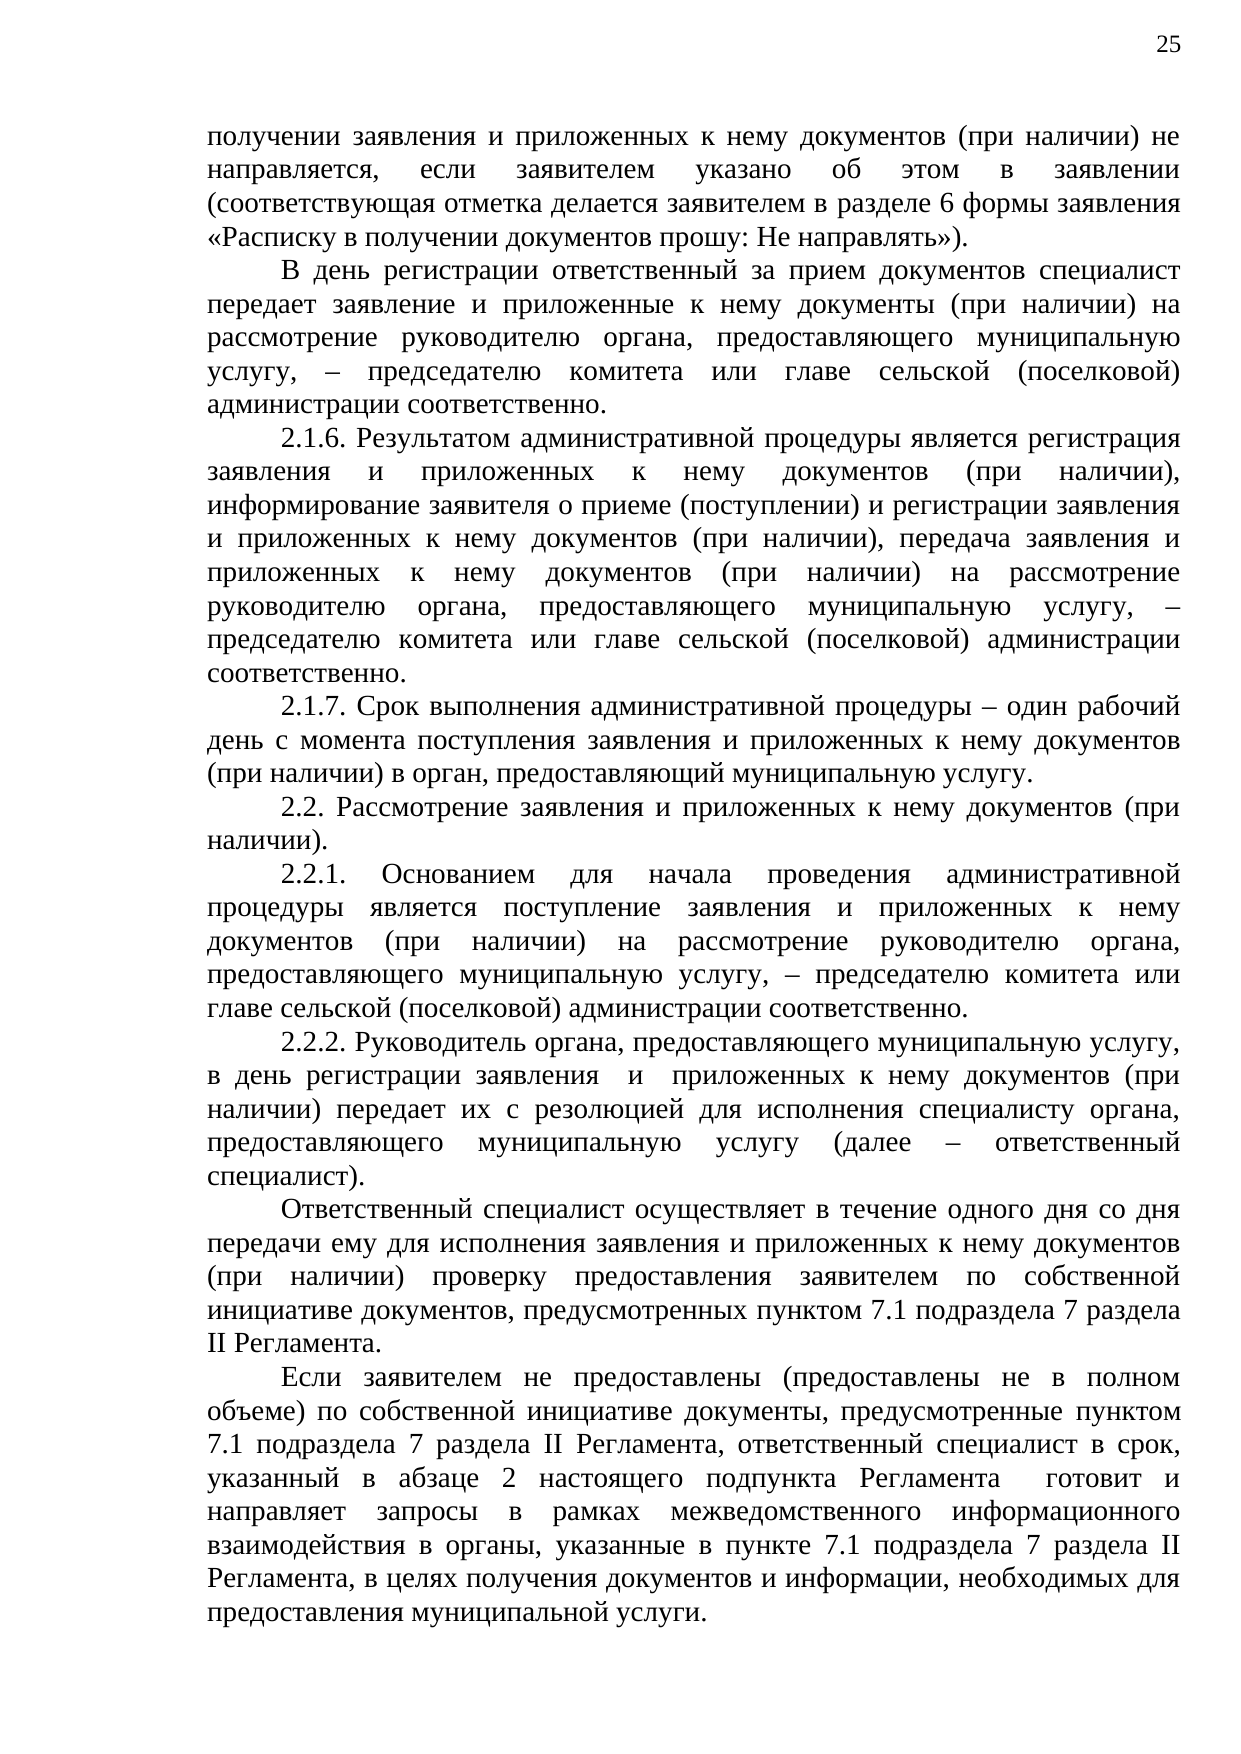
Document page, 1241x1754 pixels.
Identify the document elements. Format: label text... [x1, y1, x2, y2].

text Если заявителем не предоставлены (предоставлены не в полном объеме) по собственной инициативе документы, предусмотренные пунктом 7.1 подраздела 7 раздела II Регламента, ответственный специалист в срок, указанный в абзаце 2 настоящего подпункта Регламента готовит и направляет запросы в рамках межведомственного информационного взаимодействия в органы, указанные в пункте 7.1 подраздела 7 раздела II Регламента, в целях получения документов и информации, необходимых для предоставления муниципальной услуги. [207, 1359, 1181, 1627]
text 2.2. Рассмотрение заявления и приложенных к нему документов (при наличии). [207, 789, 1181, 856]
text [207, 118, 1181, 252]
text 2.1.7. Срок выполнения административной процедуры – один рабочий день с момента поступления заявления и приложенных к нему документов (при наличии) в орган, предоставляющий муниципальную услугу. [207, 688, 1181, 789]
text В день регистрации ответственный за прием документов специалист передает заявление и приложенные к нему документы (при наличии) на рассмотрение руководителю органа, предоставляющего муниципальную услугу, – председателю комитета или главе сельской (поселковой) администрации соответственно. [207, 252, 1181, 420]
text Ответственный специалист осуществляет в течение одного дня со дня передачи ему для исполнения заявления и приложенных к нему документов (при наличии) проверку предоставления заявителем по собственной инициативе документов, предусмотренных пунктом 7.1 подраздела 7 раздела II Регламента. [207, 1191, 1181, 1359]
text 2.1.6. Результатом административной процедуры является регистрация заявления и приложенных к нему документов (при наличии), информирование заявителя о приеме (поступлении) и регистрации заявления и приложенных к нему документов (при наличии), передача заявления и приложенных к нему документов (при наличии) на рассмотрение руководителю органа, предоставляющего муниципальную услугу, – председателю комитета или главе сельской (поселковой) администрации соответственно. [207, 420, 1181, 688]
text 2.2.1. Основанием для начала проведения административной процедуры является поступление заявления и приложенных к нему документов (при наличии) на рассмотрение руководителю органа, предоставляющего муниципальную услугу, – председателю комитета или главе сельской (поселковой) администрации соответственно. [207, 856, 1181, 1024]
text 2.2.2. Руководитель органа, предоставляющего муниципальную услугу, в день регистрации заявления и приложенных к нему документов (при наличии) передает их с резолюцией для исполнения специалисту органа, предоставляющего муниципальную услугу (далее – ответственный специалист). [207, 1024, 1181, 1191]
